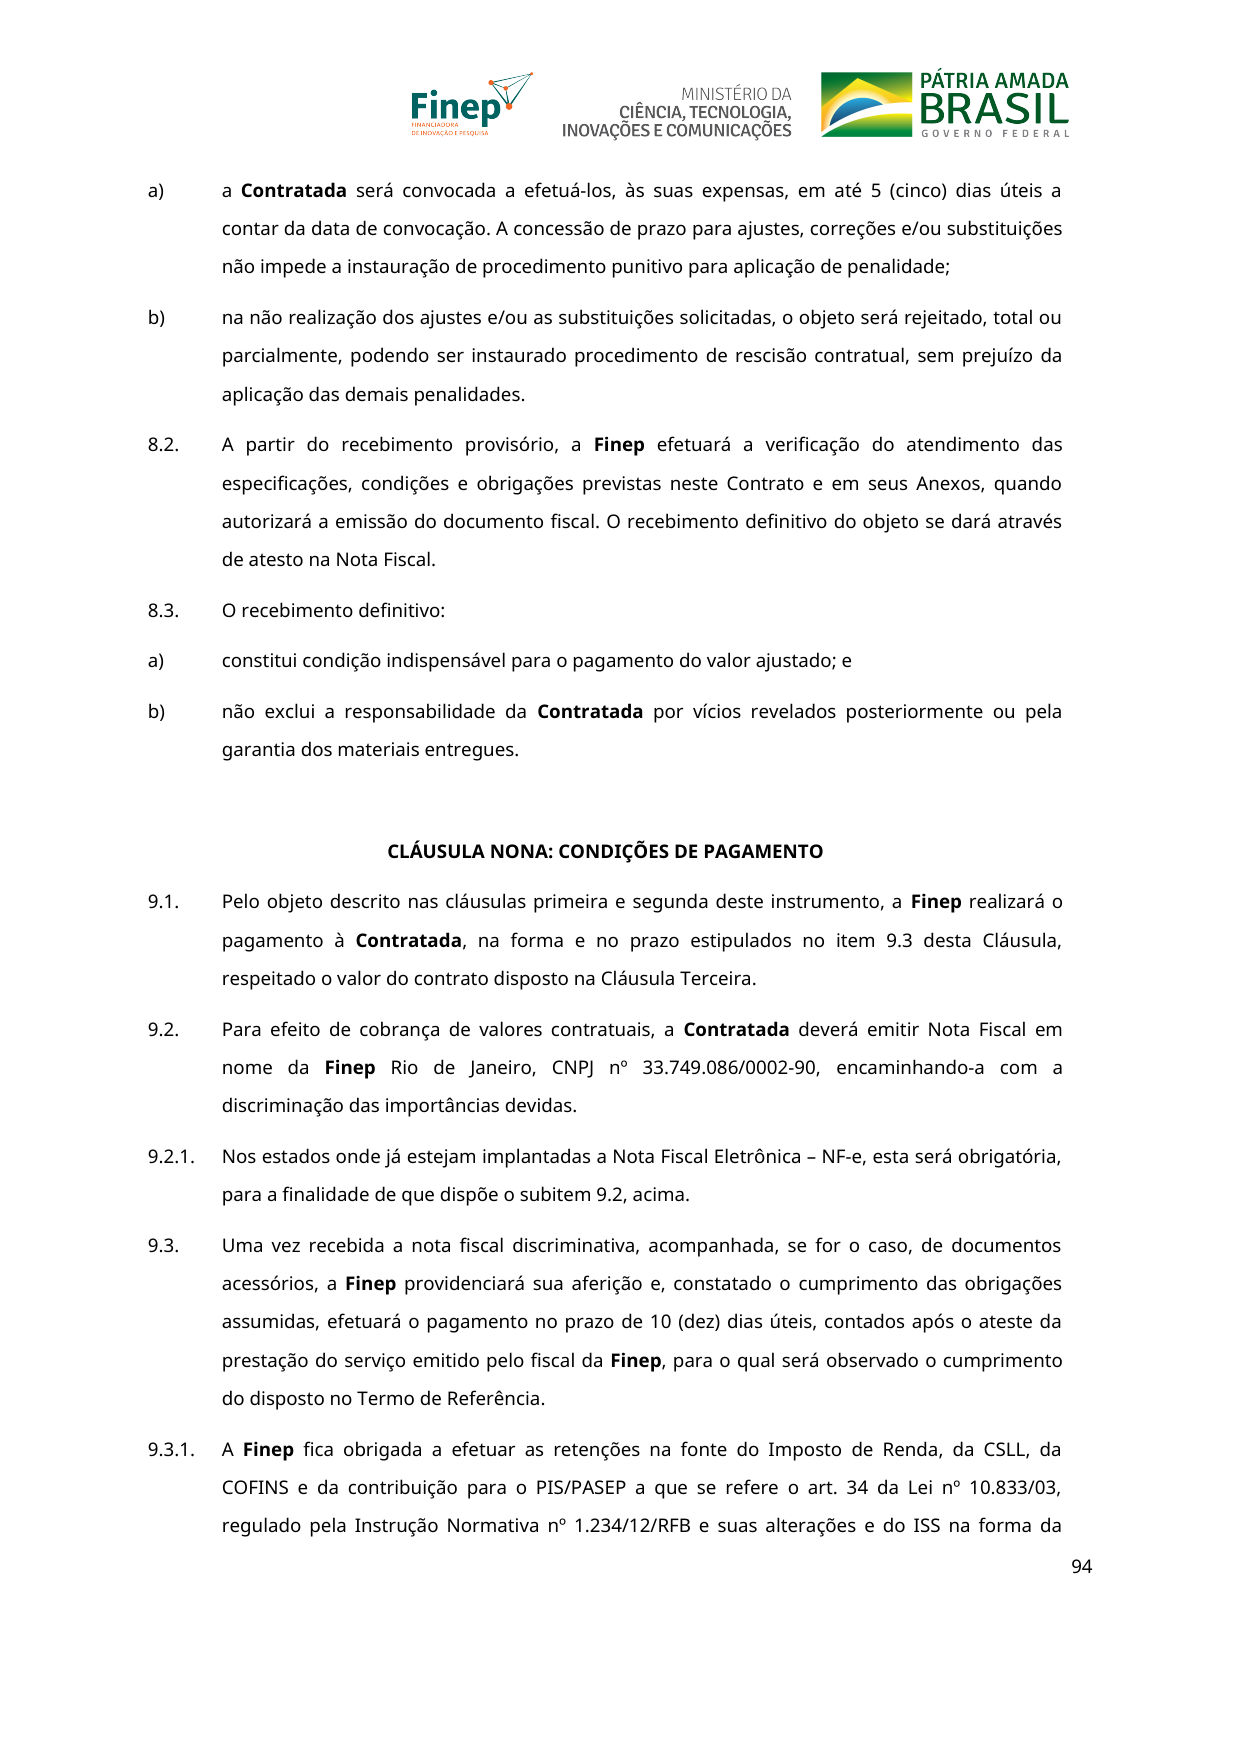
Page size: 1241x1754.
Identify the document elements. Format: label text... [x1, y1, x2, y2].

text a) constitui condição indispensável para o pagamento do valor ajustado; e [148, 648, 1063, 673]
subtitle CLÁUSULA NONA: CONDIÇÕES DE PAGAMENTO [148, 838, 1063, 864]
text b) na não realização dos ajustes e/ou as substituições solicitadas, o objeto será rejeitado, total ou parcialmente, podendo ser instaurado procedimento de rescisão contratual, sem prejuízo da aplicação das demais penalidades. [148, 304, 1063, 406]
picture [394, 44, 1093, 164]
text 9.2. Para efeito de cobrança de valores contratuais, a Contratada deverá emitir Nota Fiscal em nome da Finep Rio de Janeiro, CNPJ nº 33.749.086/0002-90, encaminhando-a com a discriminação das importâncias devidas. [148, 1016, 1063, 1118]
text a) a Contratada será convocada a efetuá-los, às suas expensas, em até 5 (cinco) dias úteis a contar da data de convocação. A concessão de prazo para ajustes, correções e/ou substituições não impede a instauração de procedimento punitivo para aplicação de penalidade; [148, 177, 1063, 279]
text b) não exclui a responsabilidade da Contratada por vícios revelados posteriormente ou pela garantia dos materiais entregues. [148, 698, 1063, 762]
text 9.3. Uma vez recebida a nota fiscal discriminativa, acompanhada, se for o caso, de documentos acessórios, a Finep providenciará sua aferição e, constatado o cumprimento das obrigações assumidas, efetuará o pagamento no prazo de 10 (dez) dias úteis, contados após o ateste da prestação do serviço emitido pelo fiscal da Finep, para o qual será observado o cumprimento do disposto no Termo de Referência. [148, 1232, 1063, 1411]
text 9.1. Pelo objeto descrito nas cláusulas primeira e segunda deste instrumento, a Finep realizará o pagamento à Contratada, na forma e no prazo estipulados no item 9.3 desta Cláusula, respeitado o valor do contrato disposto na Cláusula Terceira. [148, 889, 1063, 991]
text 8.3. O recebimento definitivo: [148, 597, 1063, 622]
text 9.2.1. Nos estados onde já estejam implantadas a Nota Fiscal Eletrônica – NF-e, esta será obrigatória, para a finalidade de que dispõe o subitem 9.2, acima. [148, 1143, 1063, 1207]
text 8.2. A partir do recebimento provisório, a Finep efetuará a verificação do atendimento das especificações, condições e obrigações previstas neste Contrato e em seus Anexos, quando autorizará a emissão do documento fiscal. O recebimento definitivo do objeto se dará através de atesto na Nota Fiscal. [148, 432, 1063, 572]
